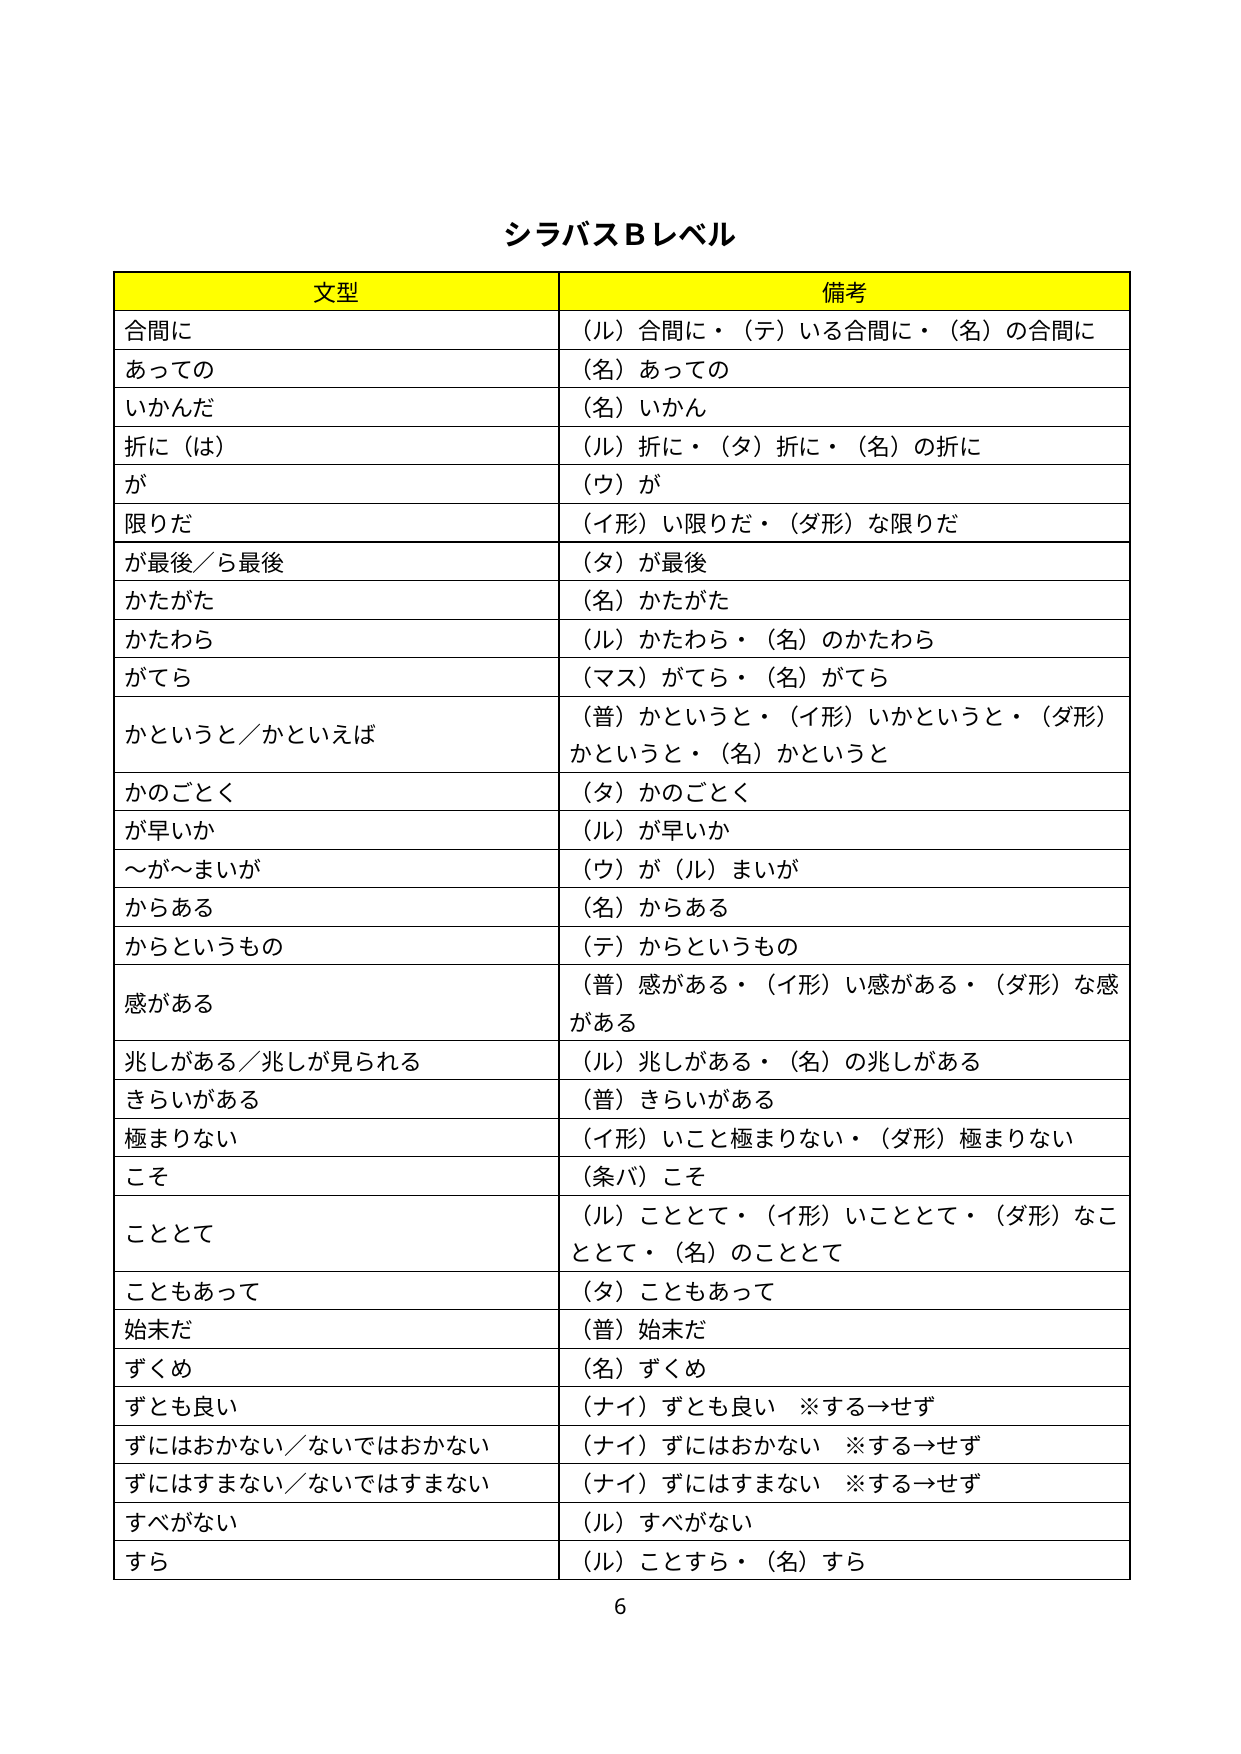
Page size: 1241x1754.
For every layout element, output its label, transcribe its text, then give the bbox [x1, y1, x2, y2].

table_cell （マス）がてら・（名）がてら [560, 658, 1129, 696]
table_cell 折に（は） [115, 427, 558, 464]
table_cell （普）かというと・（イ形）いかというと・（ダ形）かというと・（名）かというと [560, 697, 1129, 772]
table_cell ずくめ [115, 1349, 558, 1386]
table_cell （ル）すべがない [560, 1503, 1129, 1540]
table_cell （イ形）い限りだ・（ダ形）な限りだ [560, 504, 1129, 541]
table_cell （タ）こともあって [560, 1272, 1129, 1309]
table_cell （普）始末だ [560, 1310, 1129, 1348]
table_cell 始末だ [115, 1310, 558, 1348]
table_cell こともあって [115, 1272, 558, 1309]
table_cell かたわら [115, 620, 558, 657]
table_cell （タ）かのごとく [560, 773, 1129, 810]
table_header 文型 [115, 273, 558, 310]
table_cell （名）いかん [560, 388, 1129, 426]
table_cell ずとも良い [115, 1387, 558, 1425]
table_cell がてら [115, 658, 558, 696]
table_cell （普）きらいがある [560, 1080, 1129, 1117]
table_cell （ル）合間に・（テ）いる合間に・（名）の合間に [560, 311, 1129, 349]
table_cell （名）あっての [560, 350, 1129, 387]
table_cell （ル）こととて・（イ形）いこととて・（ダ形）なこととて・（名）のこととて [560, 1196, 1129, 1271]
table_cell が最後／ら最後 [115, 543, 558, 580]
table_cell かのごとく [115, 773, 558, 810]
table_cell （ル）かたわら・（名）のかたわら [560, 620, 1129, 657]
table_cell あっての [115, 350, 558, 387]
table_cell （ル）兆しがある・（名）の兆しがある [560, 1041, 1129, 1079]
table_cell （テ）からというもの [560, 927, 1129, 964]
table_cell かというと／かといえば [115, 697, 558, 772]
table_cell 感がある [115, 965, 558, 1040]
table_cell 合間に [115, 311, 558, 349]
table_header 備考 [560, 273, 1129, 310]
table_cell ずにはすまない／ないではすまない [115, 1464, 558, 1502]
table_cell ～が～まいが [115, 850, 558, 887]
table_cell （イ形）いこと極まりない・（ダ形）極まりない [560, 1119, 1129, 1156]
table_cell 限りだ [115, 504, 558, 541]
table_cell （タ）が最後 [560, 543, 1129, 580]
table_cell （ル）折に・（タ）折に・（名）の折に [560, 427, 1129, 464]
table_cell （名）からある [560, 888, 1129, 926]
table_cell （ナイ）ずとも良い ※する→せず [560, 1387, 1129, 1425]
table_cell すべがない [115, 1503, 558, 1540]
table_cell （ナイ）ずにはおかない ※する→せず [560, 1426, 1129, 1463]
table_cell （名）ずくめ [560, 1349, 1129, 1386]
table_cell いかんだ [115, 388, 558, 426]
table_cell （ル）が早いか [560, 811, 1129, 849]
table_cell が [115, 465, 558, 503]
table_cell ずにはおかない／ないではおかない [115, 1426, 558, 1463]
table_cell （条バ）こそ [560, 1157, 1129, 1194]
table_cell （ウ）が（ル）まいが [560, 850, 1129, 887]
table_cell が早いか [115, 811, 558, 849]
table_cell からある [115, 888, 558, 926]
table_cell （ウ）が [560, 465, 1129, 503]
table_cell （普）感がある・（イ形）い感がある・（ダ形）な感がある [560, 965, 1129, 1040]
table_cell からというもの [115, 927, 558, 964]
text シラバスＢレベル [112, 196, 1128, 271]
table_cell （ナイ）ずにはすまない ※する→せず [560, 1464, 1129, 1502]
table_cell すら [115, 1541, 558, 1579]
table_cell （ル）ことすら・（名）すら [560, 1541, 1129, 1579]
table_cell こそ [115, 1157, 558, 1194]
table_cell こととて [115, 1196, 558, 1271]
table_cell （名）かたがた [560, 581, 1129, 618]
table_cell 極まりない [115, 1119, 558, 1156]
table_cell きらいがある [115, 1080, 558, 1117]
table_cell 兆しがある／兆しが見られる [115, 1041, 558, 1079]
table_cell かたがた [115, 581, 558, 618]
